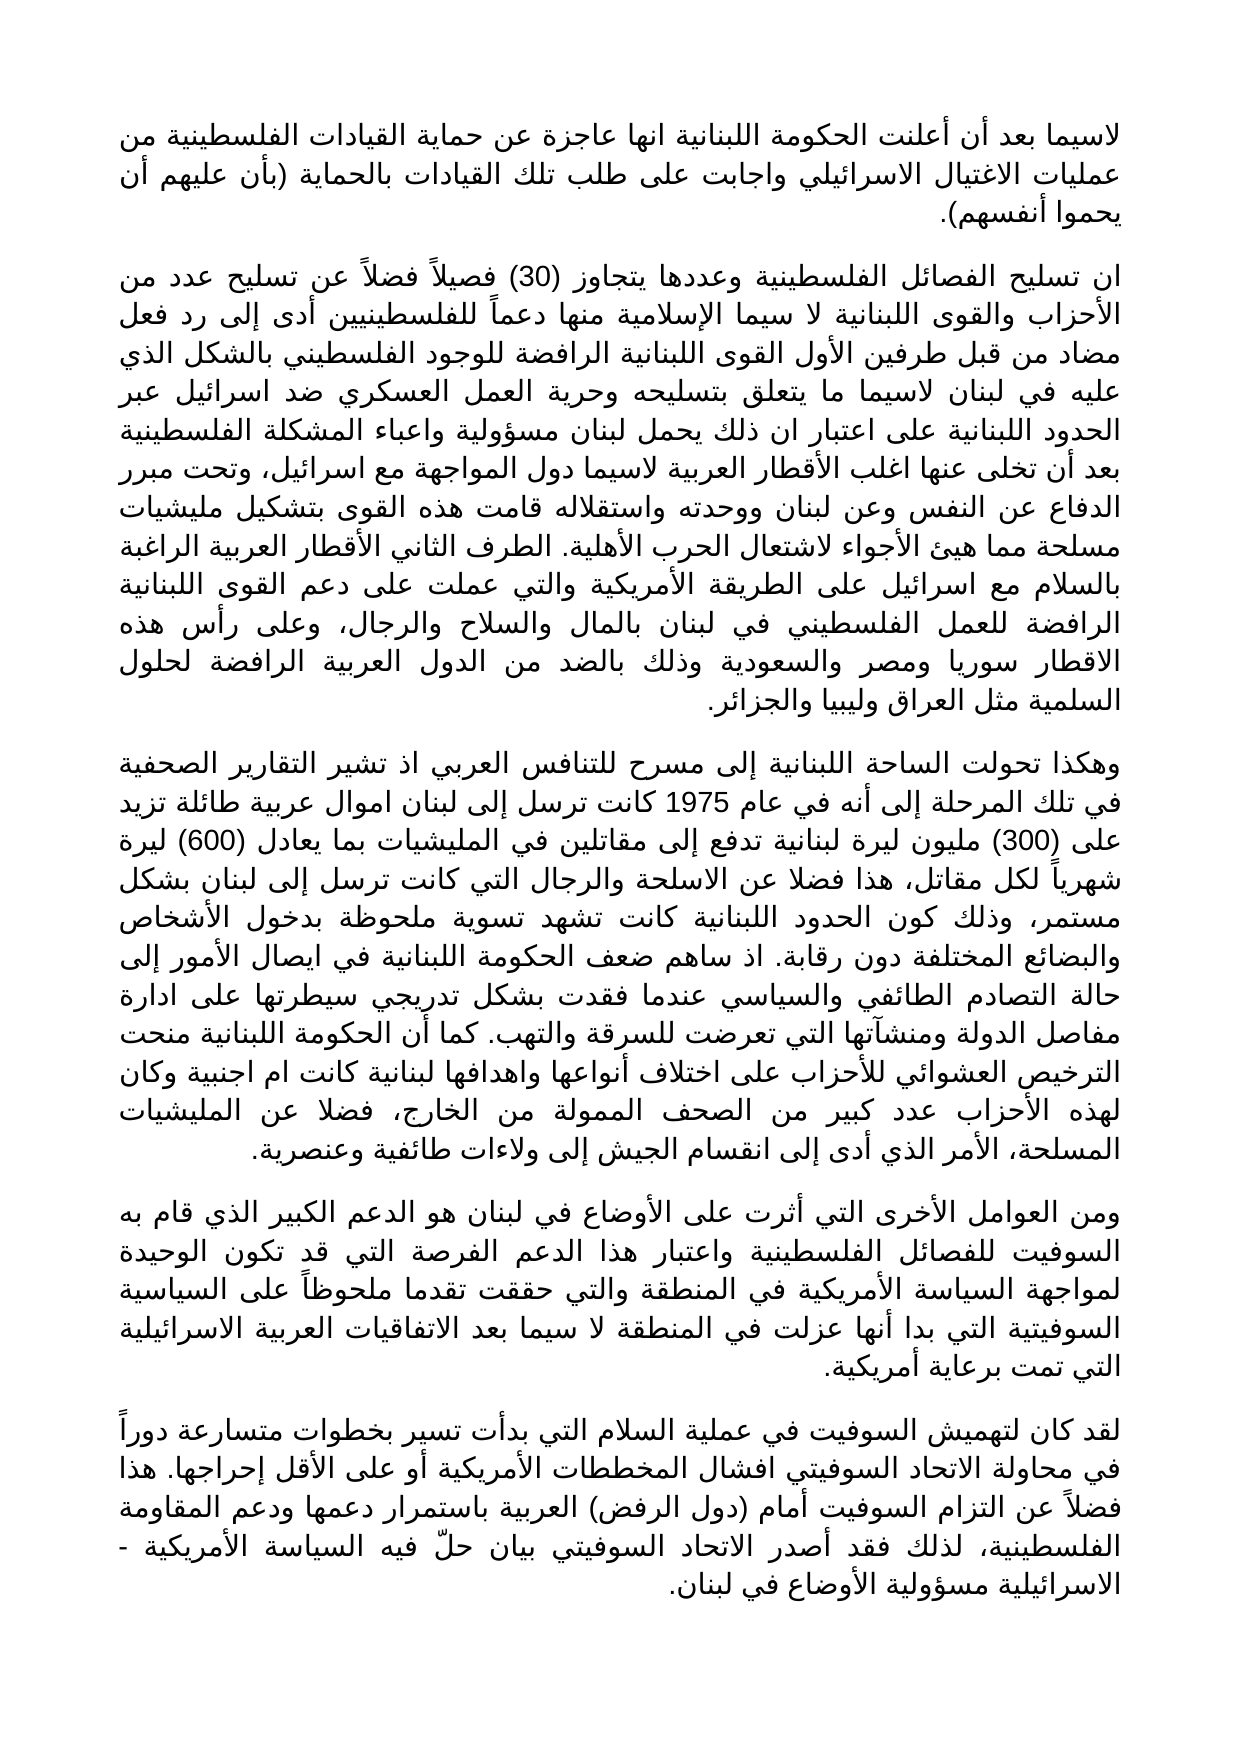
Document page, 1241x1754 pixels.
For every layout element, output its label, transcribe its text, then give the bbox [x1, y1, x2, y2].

text لقد كان لتهميش السوفيت في عملية السلام التي بدأت تسير بخطوات متسارعة دوراً في محاولة الاتحاد السوفيتي افشال المخططات الأمريكية أو على الأقل إحراجها. هذا فضلاً عن التزام السوفيت أمام (دول الرفض) العربية باستمرار دعمها ودعم المقاومة الفلسطينية، لذلك فقد أصدر الاتحاد السوفيتي بيان حلّ فيه السياسة الأمريكية - الاسرائيلية مسؤولية الأوضاع في لبنان. [118, 1413, 1122, 1601]
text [118, 118, 1122, 229]
text ان تسليح الفصائل الفلسطينية وعددها يتجاوز (30) فصيلاً فضلاً عن تسليح عدد من الأحزاب والقوى اللبنانية لا سيما الإسلامية منها دعماً للفلسطينيين أدى إلى رد فعل مضاد من قبل طرفين الأول القوى اللبنانية الرافضة للوجود الفلسطيني بالشكل الذي عليه في لبنان لاسيما ما يتعلق بتسليحه وحرية العمل العسكري ضد اسرائيل عبر الحدود اللبنانية على اعتبار ان ذلك يحمل لبنان مسؤولية واعباء المشكلة الفلسطينية بعد أن تخلى عنها اغلب الأقطار العربية لاسيما دول المواجهة مع اسرائيل، وتحت مبرر الدفاع عن النفس وعن لبنان ووحدته واستقلاله قامت هذه القوى بتشكيل مليشيات مسلحة مما هيئ الأجواء لاشتعال الحرب الأهلية. الطرف الثاني الأقطار العربية الراغبة بالسلام مع اسرائيل على الطريقة الأمريكية والتي عملت على دعم القوى اللبنانية الرافضة للعمل الفلسطيني في لبنان بالمال والسلاح والرجال، وعلى رأس هذه الاقطار سوريا ومصر والسعودية وذلك بالضد من الدول العربية الرافضة لحلول السلمية مثل العراق وليبيا والجزائر. [118, 259, 1122, 716]
text وهكذا تحولت الساحة اللبنانية إلى مسرح للتنافس العربي اذ تشير التقارير الصحفية في تلك المرحلة إلى أنه في عام 1975 كانت ترسل إلى لبنان اموال عربية طائلة تزيد على (300) مليون ليرة لبنانية تدفع إلى مقاتلين في المليشيات بما يعادل (600) ليرة شهرياً لكل مقاتل، هذا فضلا عن الاسلحة والرجال التي كانت ترسل إلى لبنان بشكل مستمر، وذلك كون الحدود اللبنانية كانت تشهد تسوية ملحوظة بدخول الأشخاص والبضائع المختلفة دون رقابة. اذ ساهم ضعف الحكومة اللبنانية في ايصال الأمور إلى حالة التصادم الطائفي والسياسي عندما فقدت بشكل تدريجي سيطرتها على ادارة مفاصل الدولة ومنشآتها التي تعرضت للسرقة والتهب. كما أن الحكومة اللبنانية منحت الترخيص العشوائي للأحزاب على اختلاف أنواعها واهدافها لبنانية كانت ام اجنبية وكان لهذه الأحزاب عدد كبير من الصحف الممولة من الخارج، فضلا عن المليشيات المسلحة، الأمر الذي أدى إلى انقسام الجيش إلى ولاءات طائفية وعنصرية. [118, 746, 1122, 1165]
text ومن العوامل الأخرى التي أثرت على الأوضاع في لبنان هو الدعم الكبير الذي قام به السوفيت للفصائل الفلسطينية واعتبار هذا الدعم الفرصة التي قد تكون الوحيدة لمواجهة السياسة الأمريكية في المنطقة والتي حققت تقدما ملحوظاً على السياسية السوفيتية التي بدا أنها عزلت في المنطقة لا سيما بعد الاتفاقيات العربية الاسرائيلية التي تمت برعاية أمريكية. [118, 1195, 1122, 1383]
